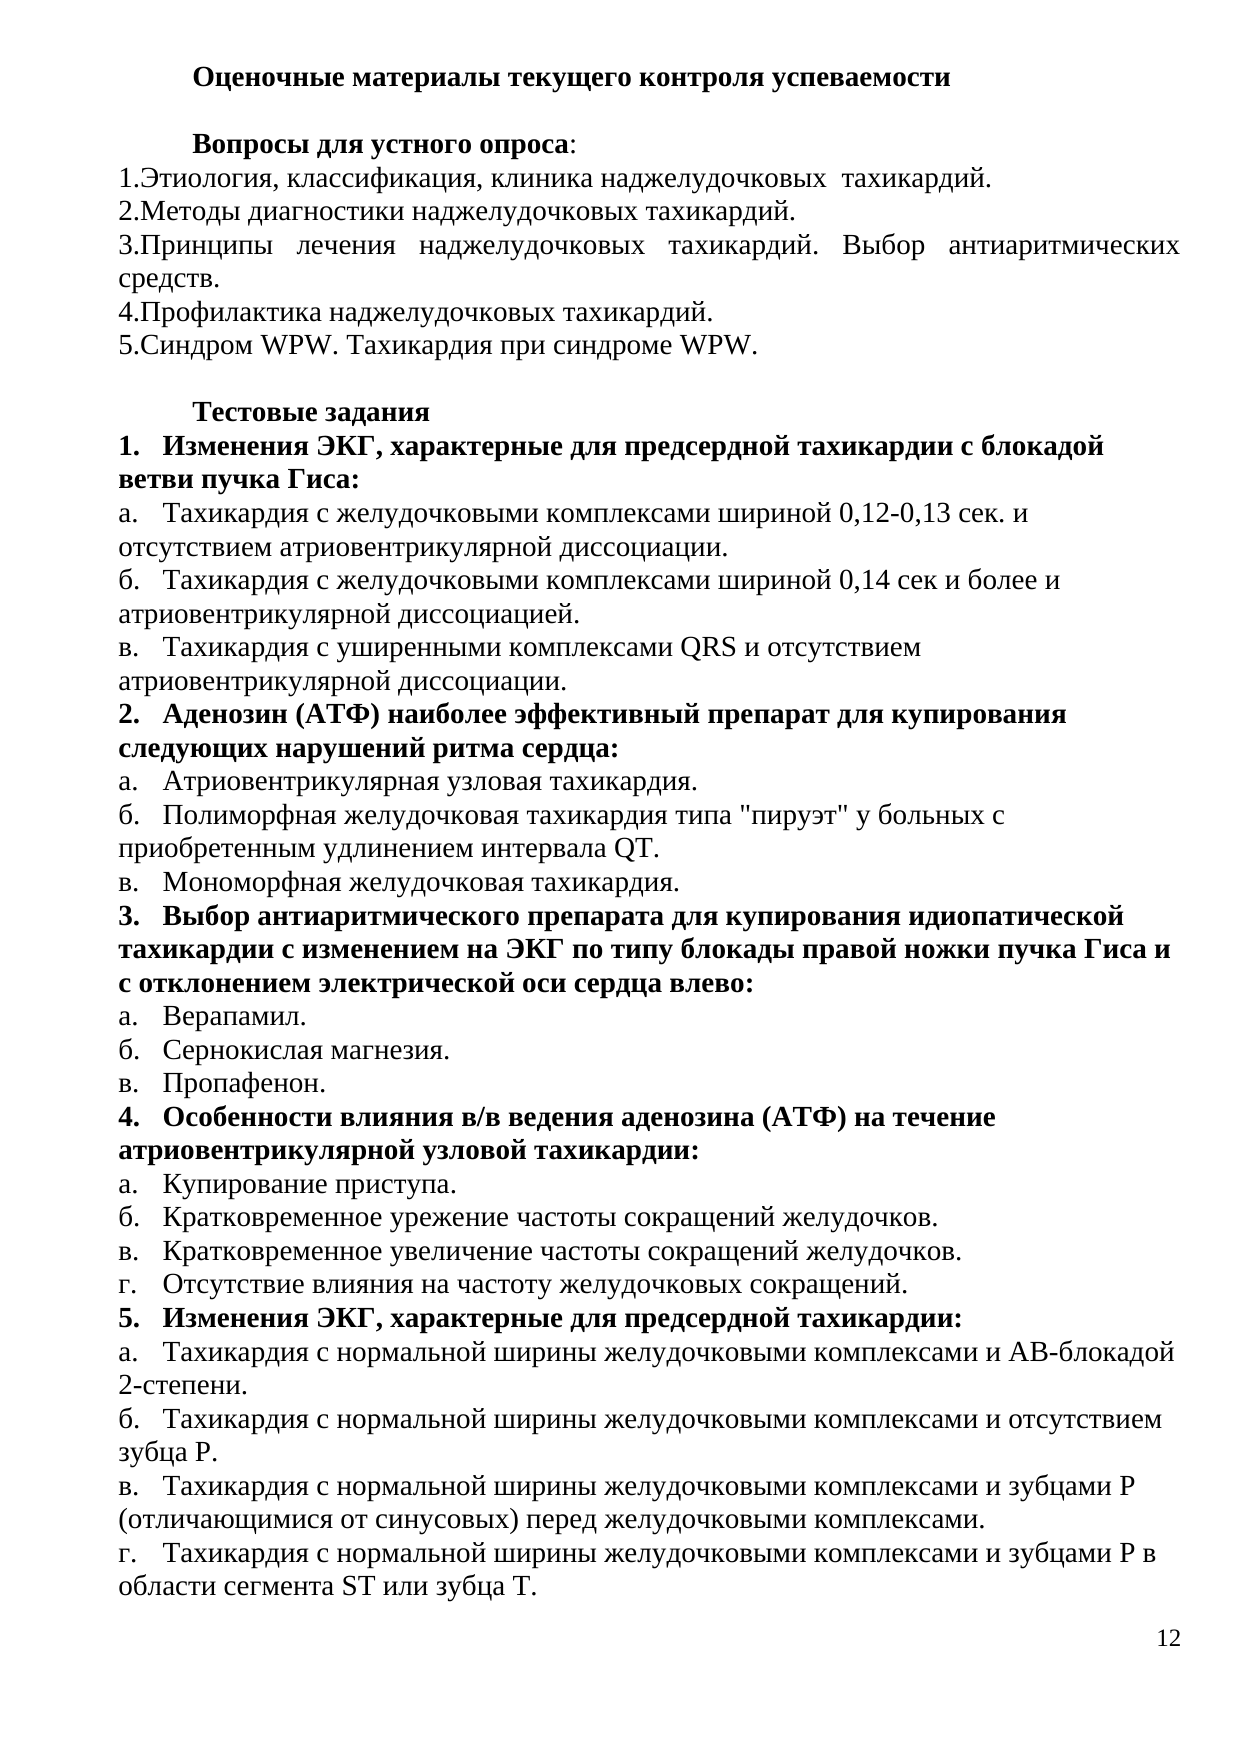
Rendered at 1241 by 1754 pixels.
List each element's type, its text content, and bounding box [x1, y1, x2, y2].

text 4.Профилактика наджелудочковых тахикардий. [118, 294, 1181, 327]
list Тахикардия с нормальной ширины желудочковыми комплексами и зубцами Р (отличающимися от синусовых) перед желудочковыми комплексами. [118, 1468, 1181, 1535]
text 3.Принципы лечения наджелудочковых тахикардий. Выбор антиаритмических средств. [118, 227, 1181, 294]
text Оценочные материалы текущего контроля успеваемости [118, 59, 1181, 93]
list Тахикардия с нормальной ширины желудочковыми комплексами и отсутствием зубца Р. [118, 1401, 1181, 1468]
list Тахикардия с желудочковыми комплексами шириной 0,12-0,13 сек. и отсутствием атриовентрикулярной диссоциации. [118, 495, 1181, 562]
text 1.Этиология, классификация, клиника наджелудочковых тахикардий. [118, 160, 1181, 193]
list Тахикардия с уширенными комплексами QRS и отсутствием атриовентрикулярной диссоциации. [118, 629, 1181, 696]
list Изменения ЭКГ, характерные для предсердной тахикардии с блокадой ветви пучка Гиса: [118, 428, 1181, 495]
text 2.Методы диагностики наджелудочковых тахикардий. [118, 193, 1181, 227]
list Тахикардия с желудочковыми комплексами шириной 0,14 сек и более и атриовентрикулярной диссоциацией. [118, 562, 1181, 629]
text Вопросы для устного опроса: [118, 126, 1181, 160]
list Купирование приступа. [118, 1166, 1181, 1199]
text Тестовые задания [118, 394, 1181, 428]
list Особенности влияния в/в ведения аденозина (АТФ) на течение атриовентрикулярной узловой тахикардии: [118, 1099, 1181, 1166]
list Изменения ЭКГ, характерные для предсердной тахикардии: [118, 1300, 1181, 1334]
list Атриовентрикулярная узловая тахикардия. [118, 763, 1181, 797]
list Верапамил. [118, 998, 1181, 1032]
list Отсутствие влияния на частоту желудочковых сокращений. [118, 1267, 1181, 1300]
list Мономорфная желудочковая тахикардия. [118, 864, 1181, 898]
list Тахикардия с нормальной ширины желудочковыми комплексами и зубцами Р в области сегмента ST или зубца Т. [118, 1535, 1181, 1602]
list Кратковременное увеличение частоты сокращений желудочков. [118, 1233, 1181, 1267]
list Кратковременное урежение частоты сокращений желудочков. [118, 1199, 1181, 1233]
list Аденозин (АТФ) наиболее эффективный препарат для купирования следующих нарушений ритма сердца: [118, 696, 1181, 763]
list Полиморфная желудочковая тахикардия типа "пируэт" у больных с приобретенным удлинением интервала QT. [118, 797, 1181, 864]
text 5.Синдром WPW. Тахикардия при синдроме WPW. [118, 327, 1181, 361]
list Тахикардия с нормальной ширины желудочковыми комплексами и АВ-блокадой 2-степени. [118, 1334, 1181, 1401]
list Сернокислая магнезия. [118, 1032, 1181, 1065]
list Пропафенон. [118, 1065, 1181, 1099]
list Выбор антиаритмического препарата для купирования идиопатической тахикардии с изменением на ЭКГ по типу блокады правой ножки пучка Гиса и с отклонением электрической оси сердца влево: [118, 898, 1181, 998]
